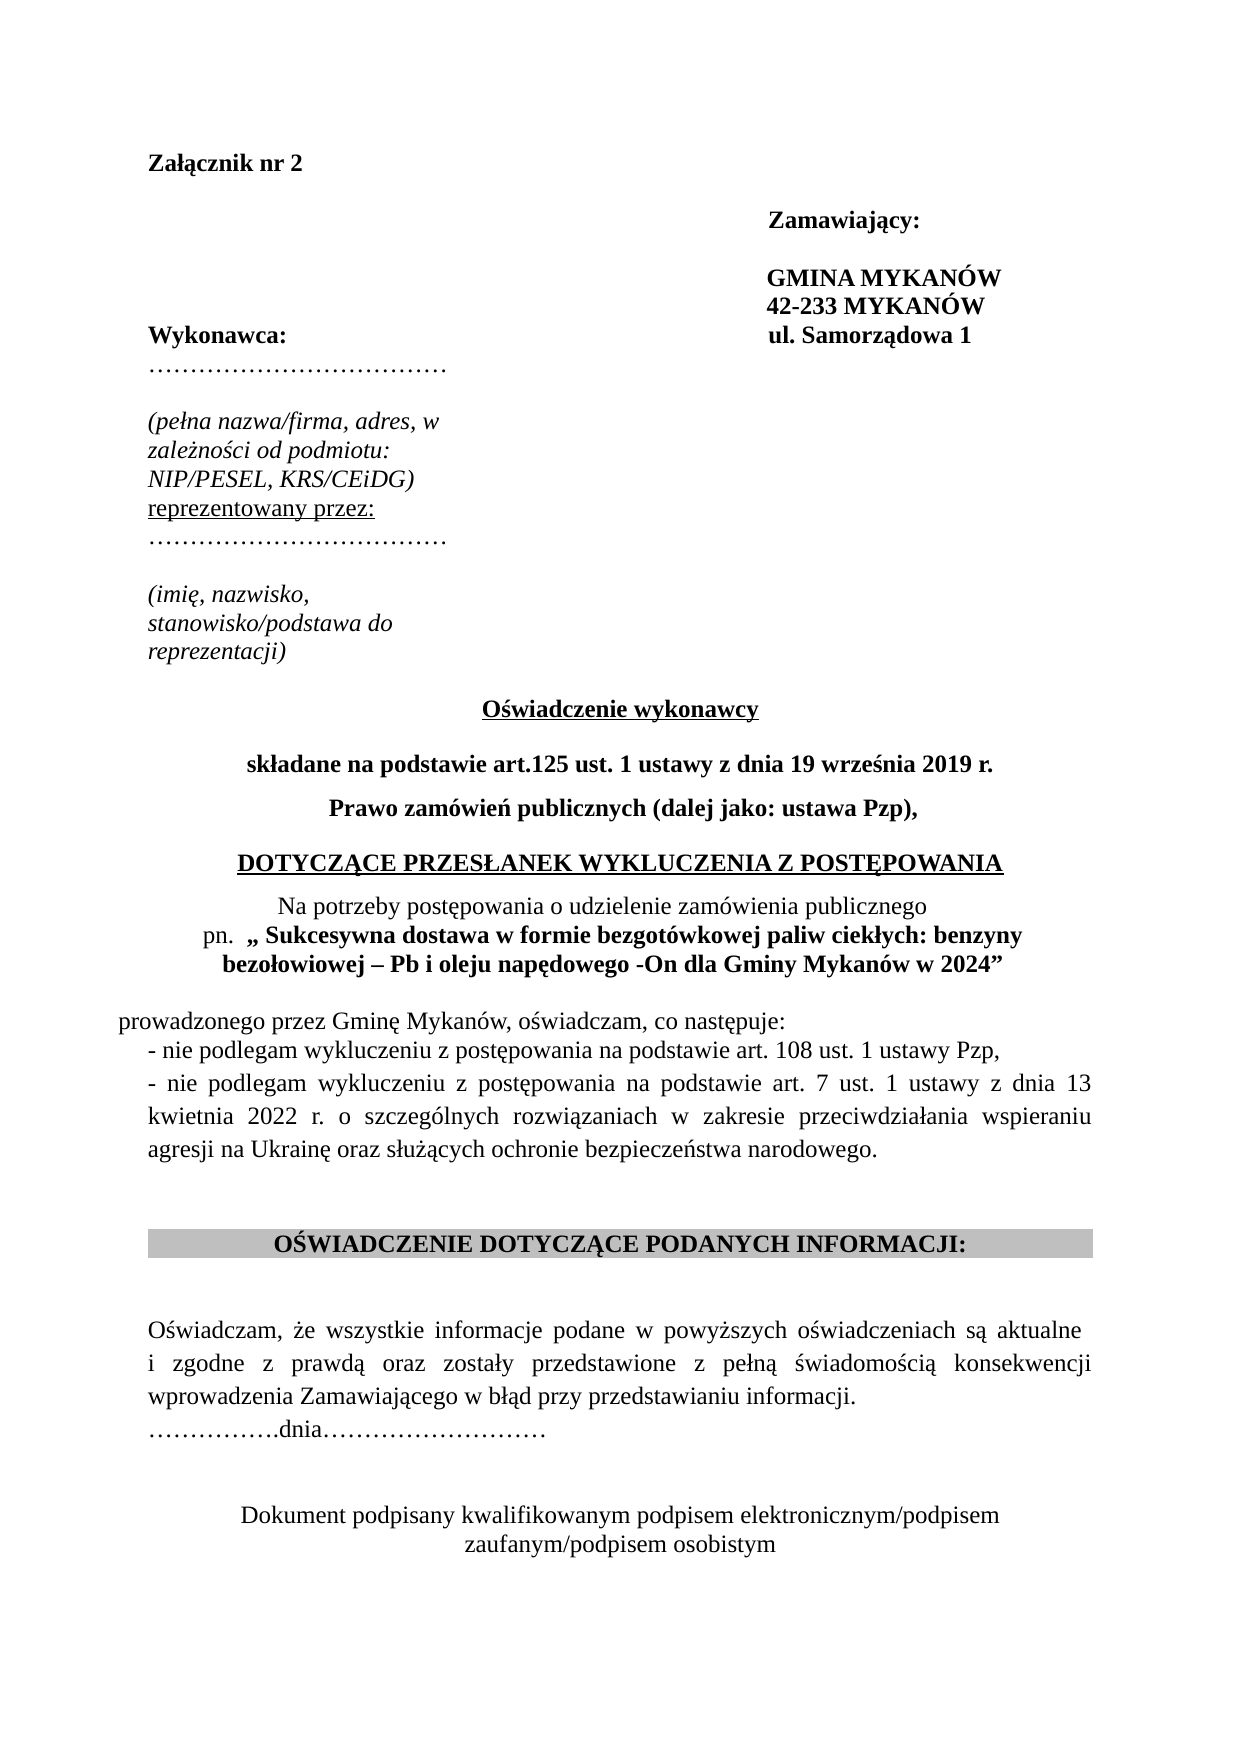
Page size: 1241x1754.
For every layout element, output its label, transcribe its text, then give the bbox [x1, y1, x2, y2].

text Wykonawca: ul. Samorządowa 1 [148, 320, 1093, 349]
text OŚWIADCZENIE DOTYCZĄCE PODANYCH INFORMACJI: [148, 1229, 1093, 1258]
text Na potrzeby postępowania o udzielenie zamówienia publicznego pn. „ Sukcesywna dostawa w formie bezgotówkowej paliw ciekłych: benzyny bezołowiowej – Pb i oleju napędowego -On dla Gminy Mykanów w 2024” [118, 891, 1093, 978]
text Załącznik nr 2 [148, 148, 1093, 176]
text reprezentowany przez: [148, 493, 1093, 521]
text DOTYCZĄCE PRZESŁANEK WYKLUCZENIA Z POSTĘPOWANIA [148, 848, 1093, 877]
text (imię, nazwisko, stanowisko/podstawa do reprezentacji) [148, 579, 472, 665]
text - nie podlegam wykluczeniu z postępowania na podstawie art. 7 ust. 1 ustawy z dnia 13 kwietnia 2022 r. o szczególnych rozwiązaniach w zakresie przeciwdziałania wspieraniu agresji na Ukrainę oraz służących ochronie bezpieczeństwa narodowego. [148, 1068, 1093, 1163]
text …………….dnia……………………… [148, 1414, 1093, 1443]
text prowadzonego przez Gminę Mykanów, oświadczam, co następuje: [118, 1006, 1093, 1035]
text Dokument podpisany kwalifikowanym podpisem elektronicznym/podpisem zaufanym/podpisem osobistym [148, 1501, 1093, 1558]
text ……………………………… [148, 349, 472, 378]
text (pełna nazwa/firma, adres, w zależności od podmiotu: NIP/PESEL, KRS/CEiDG) [148, 406, 472, 493]
text Prawo zamówień publicznych (dalej jako: ustawa Pzp), [148, 793, 1093, 821]
text 42-233 MYKANÓW [148, 291, 1093, 320]
text - nie podlegam wykluczeniu z postępowania na podstawie art. 108 ust. 1 ustawy Pzp, [148, 1035, 1093, 1064]
text GMINA MYKANÓW [148, 263, 1093, 291]
text ……………………………… [148, 521, 472, 550]
text Oświadczam, że wszystkie informacje podane w powyższych oświadczeniach są aktualne i zgodne z prawdą oraz zostały przedstawione z pełną świadomością konsekwencji wprowadzenia Zamawiającego w błąd przy przedstawianiu informacji. [148, 1315, 1093, 1410]
text Zamawiający: [694, 205, 1093, 234]
text Oświadczenie wykonawcy [148, 694, 1093, 723]
text składane na podstawie art.125 ust. 1 ustawy z dnia 19 września 2019 r. [148, 749, 1093, 778]
